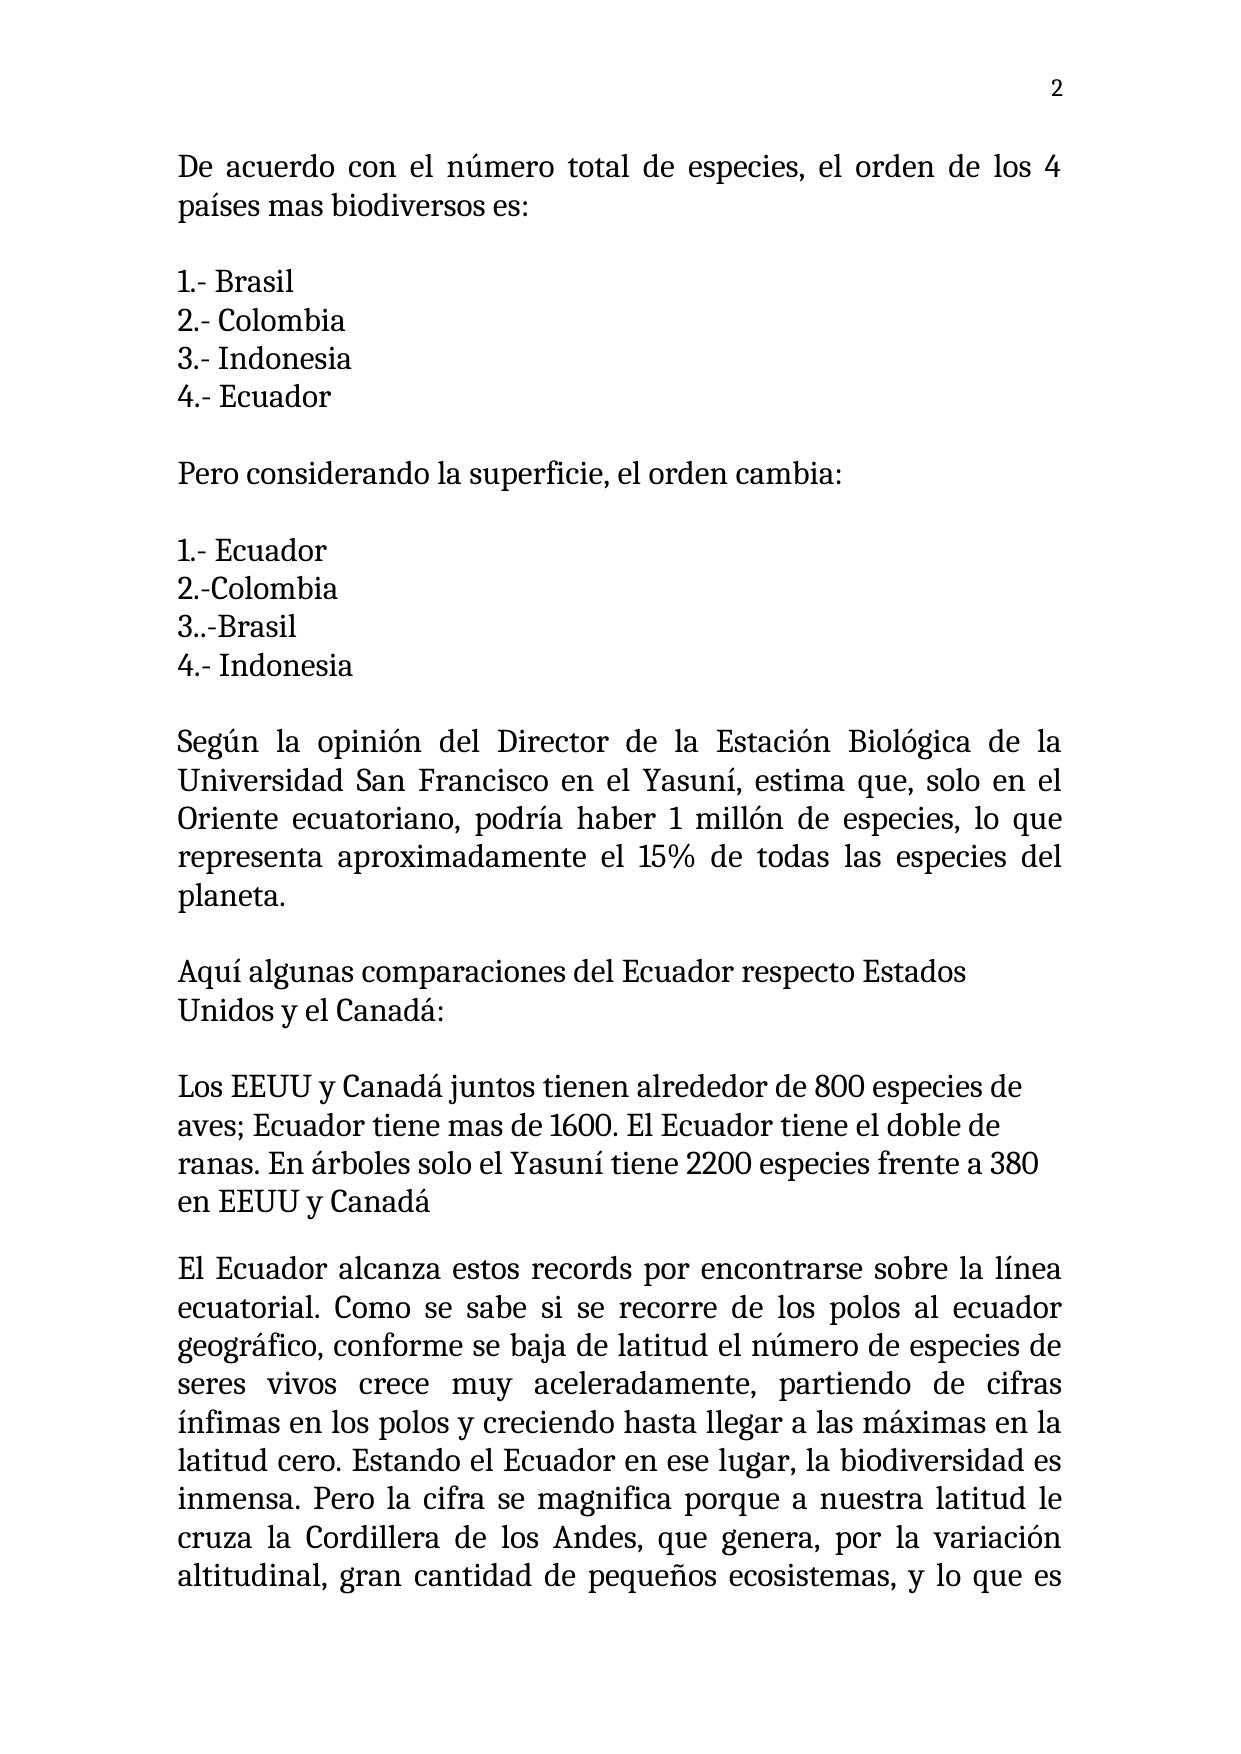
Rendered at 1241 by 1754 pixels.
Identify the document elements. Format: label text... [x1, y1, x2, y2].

text Pero considerando la superficie, el orden cambia: [177, 454, 1063, 493]
text 3.- Indonesia [177, 339, 1063, 378]
text 2.- Colombia [177, 301, 1063, 339]
text Los EEUU y Canadá juntos tienen alrededor de 800 especies de aves; Ecuador tiene mas de 1600. El Ecuador tiene el doble de ranas. En árboles solo el Yasuní tiene 2200 especies frente a 380 en EEUU y Canadá [177, 1068, 1063, 1221]
text 1.- Brasil [177, 263, 1063, 301]
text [177, 1250, 1063, 1595]
text Según la opinión del Director de la Estación Biológica de la Universidad San Francisco en el Yasuní, estima que, solo en el Oriente ecuatoriano, podría haber 1 millón de especies, lo que representa aproximadamente el 15% de todas las especies del planeta. [177, 723, 1063, 914]
text 4.- Indonesia [177, 646, 1063, 684]
text 3..-Brasil [177, 608, 1063, 646]
text De acuerdo con el número total de especies, el orden de los 4 países mas biodiversos es: [177, 148, 1063, 224]
text 4.- Ecuador [177, 378, 1063, 416]
text 2.-Colombia [177, 569, 1063, 608]
text 1.- Ecuador [177, 531, 1063, 569]
text Aquí algunas comparaciones del Ecuador respecto Estados Unidos y el Canadá: [177, 953, 1063, 1029]
